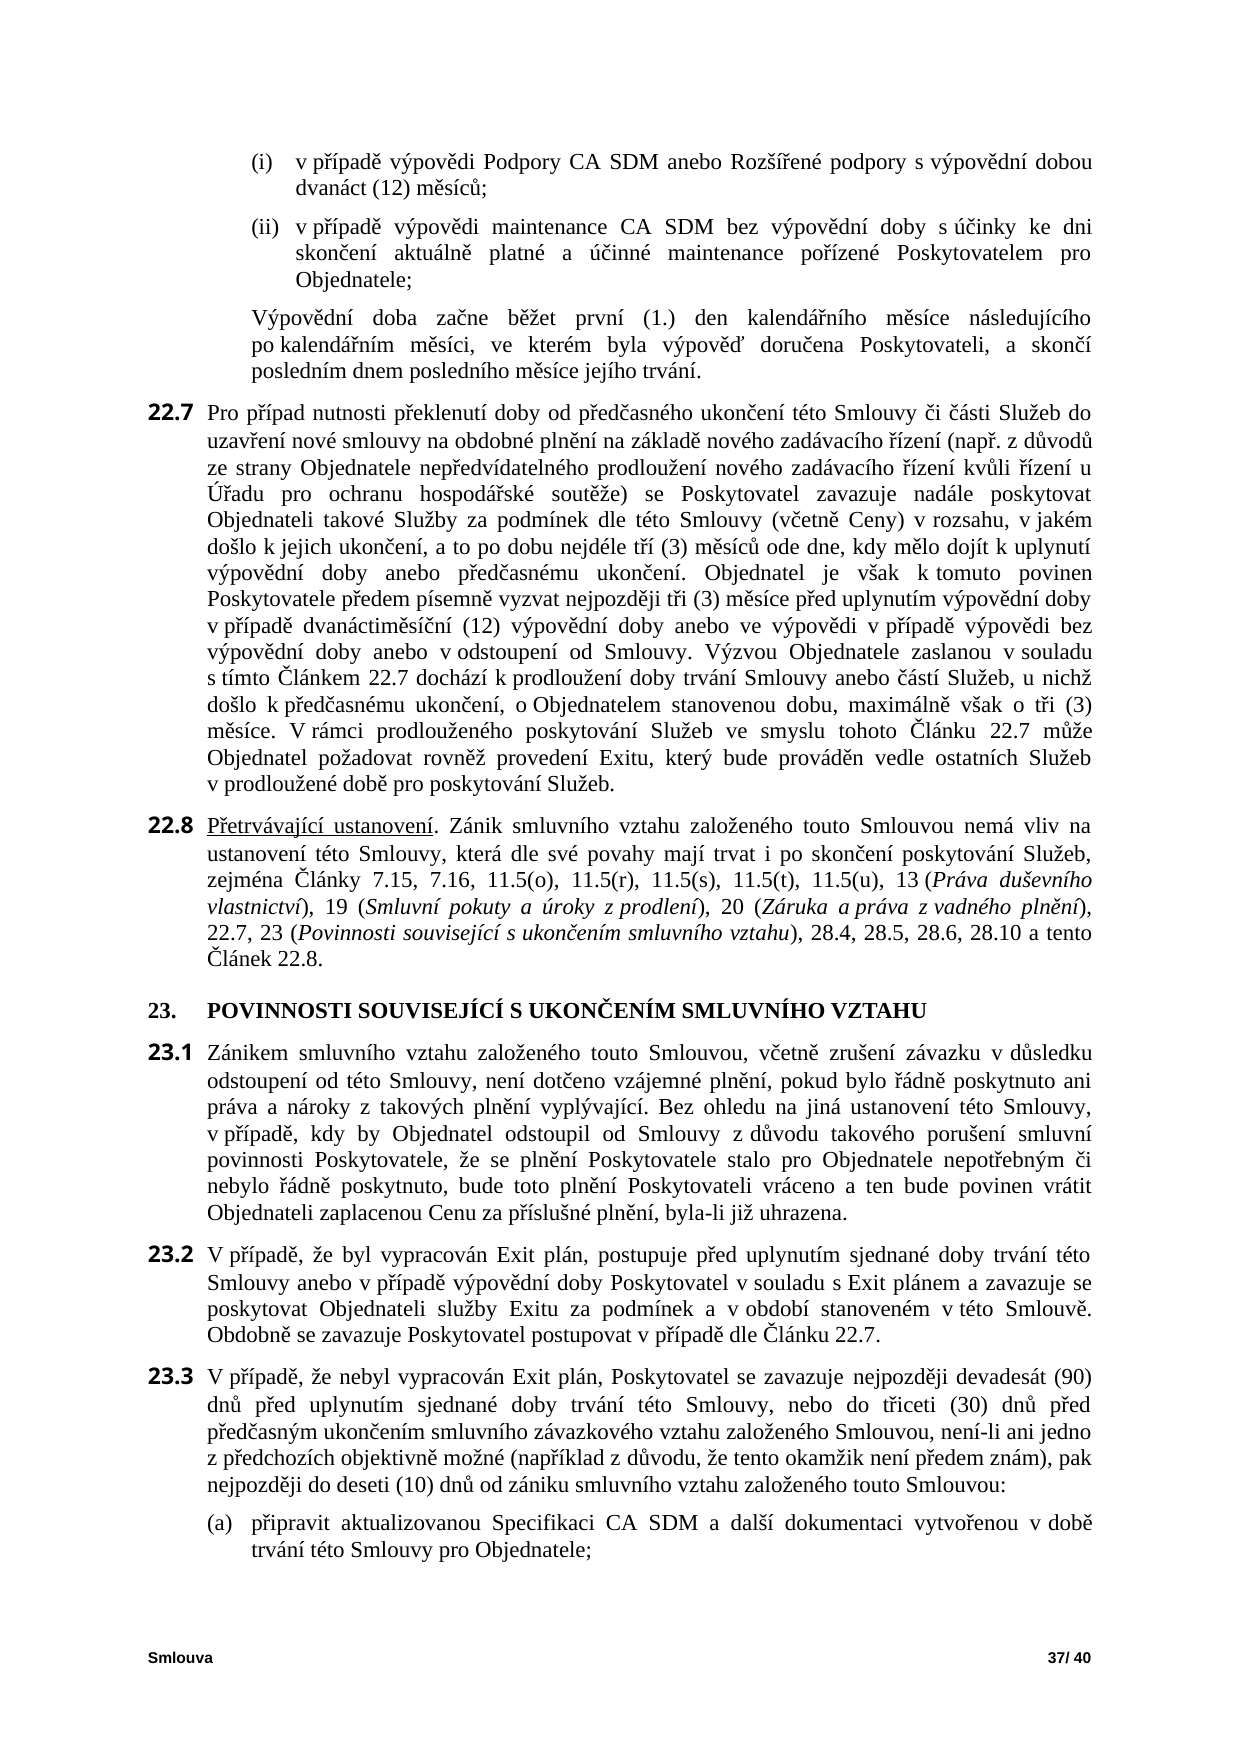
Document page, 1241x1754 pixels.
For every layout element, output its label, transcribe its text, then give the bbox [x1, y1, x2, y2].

text V případě, že byl vypracován Exit plán, postupuje před uplynutím sjednané doby trvání této Smlouvy anebo v případě výpovědní doby Poskytovatel v souladu s Exit plánem a zavazuje se poskytovat Objednateli služby Exitu za podmínek a v období stanoveném v této Smlouvě. Obdobně se zavazuje Poskytovatel postupovat v případě dle Článku 22.7. [148, 1237, 1092, 1348]
text Pro případ nutnosti překlenutí doby od předčasného ukončení této Smlouvy či části Služeb do uzavření nové smlouvy na obdobné plnění na základě nového zadávacího řízení (např. z důvodů ze strany Objednatele nepředvídatelného prodloužení nového zadávacího řízení kvůli řízení u Úřadu pro ochranu hospodářské soutěže) se Poskytovatel zavazuje nadále poskytovat Objednateli takové Služby za podmínek dle této Smlouvy (včetně Ceny) v rozsahu, v jakém došlo k jejich ukončení, a to po dobu nejdéle tří (3) měsíců ode dne, kdy mělo dojít k uplynutí výpovědní doby anebo předčasnému ukončení. Objednatel je však k tomuto povinen Poskytovatele předem písemně vyzvat nejpozději tři (3) měsíce před uplynutím výpovědní doby v případě dvanáctiměsíční (12) výpovědní doby anebo ve výpovědi v případě výpovědi bez výpovědní doby anebo v odstoupení od Smlouvy. Výzvou Objednatele zaslanou v souladu s tímto Článkem 22.7 dochází k prodloužení doby trvání Smlouvy anebo částí Služeb, u nichž došlo k předčasnému ukončení, o Objednatelem stanovenou dobu, maximálně však o tři (3) měsíce. V rámci prodlouženého poskytování Služeb ve smyslu tohoto Článku 22.7 může Objednatel požadovat rovněž provedení Exitu, který bude prováděn vedle ostatních Služeb v prodloužené době pro poskytování Služeb. [148, 396, 1092, 796]
text Výpovědní doba začne běžet první (1.) den kalendářního měsíce následujícího po kalendářním měsíci, ve kterém byla výpověď doručena Poskytovateli, a skončí posledním dnem posledního měsíce jejího trvání. [251, 304, 1092, 383]
text v případě výpovědi Podpory CA SDM anebo Rozšířené podpory s výpovědní dobou dvanáct (12) měsíců; [251, 148, 1092, 200]
text v případě výpovědi maintenance CA SDM bez výpovědní doby s účinky ke dni skončení aktuálně platné a účinné maintenance pořízené Poskytovatelem pro Objednatele; [251, 213, 1092, 292]
subtitle povinnosti související s ukončeníM Smluvního vztahu [148, 997, 1092, 1023]
text V případě, že nebyl vypracován Exit plán, Poskytovatel se zavazuje nejpozději devadesát (90) dnů před uplynutím sjednané doby trvání této Smlouvy, nebo do třiceti (30) dnů před předčasným ukončením smluvního závazkového vztahu založeného Smlouvou, není-li ani jedno z předchozích objektivně možné (například z důvodu, že tento okamžik není předem znám), pak nejpozději do deseti (10) dnů od zániku smluvního vztahu založeného touto Smlouvou: [148, 1360, 1092, 1497]
text Přetrvávající ustanovení. Zánik smluvního vztahu založeného touto Smlouvou nemá vliv na ustanovení této Smlouvy, která dle své povahy mají trvat i po skončení poskytování Služeb, zejména Články 7.15, 7.16, 11.5(o), 11.5(r), 11.5(s), 11.5(t), 11.5(u), 13 (Práva duševního vlastnictví), 19 (Smluvní pokuty a úroky z prodlení), 20 (Záruka a práva z vadného plnění), 22.7, 23 (Povinnosti související s ukončením smluvního vztahu), 28.4, 28.5, 28.6, 28.10 a tento Článek 22.8. [148, 809, 1092, 972]
text Zánikem smluvního vztahu založeného touto Smlouvou, včetně zrušení závazku v důsledku odstoupení od této Smlouvy, není dotčeno vzájemné plnění, pokud bylo řádně poskytnuto ani práva a nároky z takových plnění vyplývající. Bez ohledu na jiná ustanovení této Smlouvy, v případě, kdy by Objednatel odstoupil od Smlouvy z důvodu takového porušení smluvní povinnosti Poskytovatele, že se plnění Poskytovatele stalo pro Objednatele nepotřebným či nebylo řádně poskytnuto, bude toto plnění Poskytovateli vráceno a ten bude povinen vrátit Objednateli zaplacenou Cenu za příslušné plnění, byla-li již uhrazena. [148, 1036, 1092, 1225]
text připravit aktualizovanou Specifikaci CA SDM a další dokumentaci vytvořenou v době trvání této Smlouvy pro Objednatele; [207, 1509, 1092, 1562]
